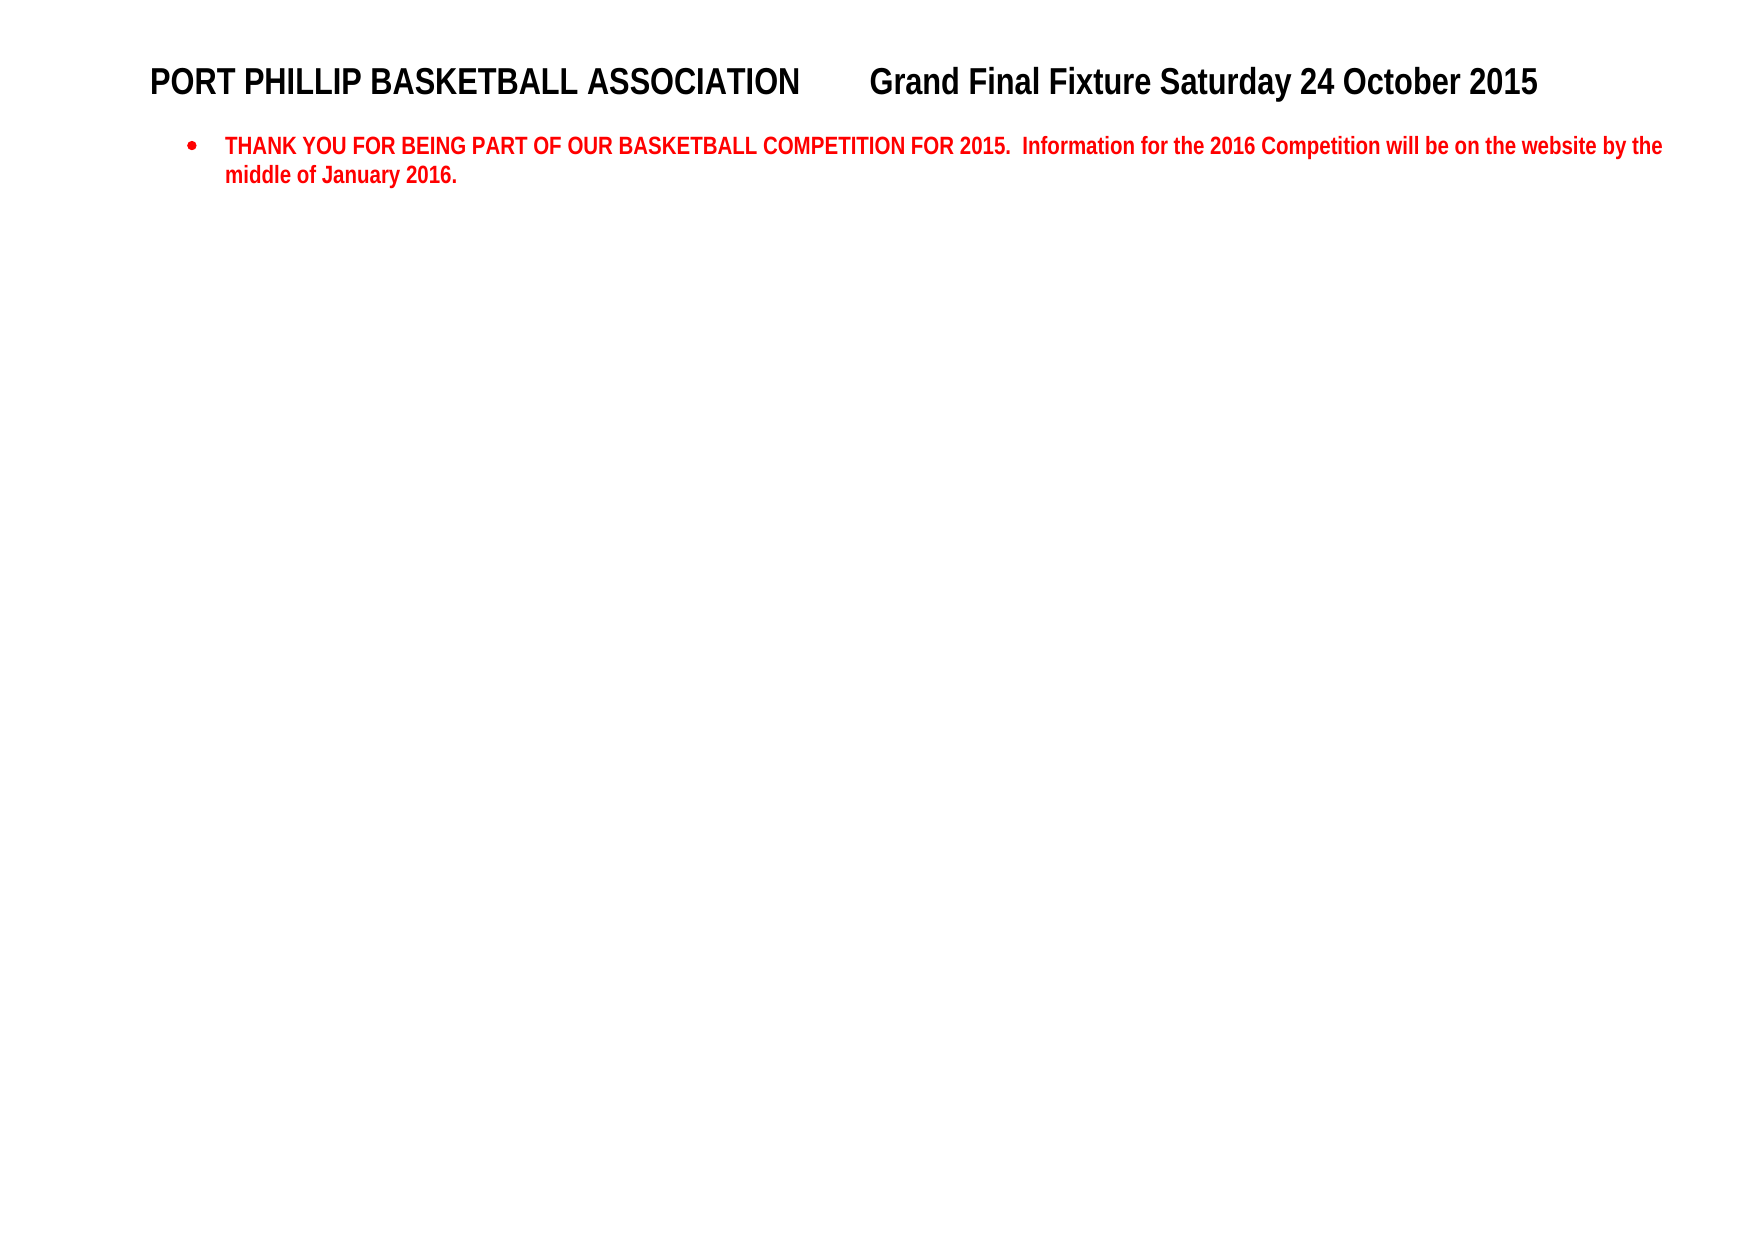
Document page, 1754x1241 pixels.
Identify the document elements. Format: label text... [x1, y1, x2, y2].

list THANK YOU FOR BEING PART OF OUR BASKETBALL COMPETITION FOR 2015. Information for the 2016 Competition will be on the website by the middle of January 2016. [187, 131, 1698, 188]
